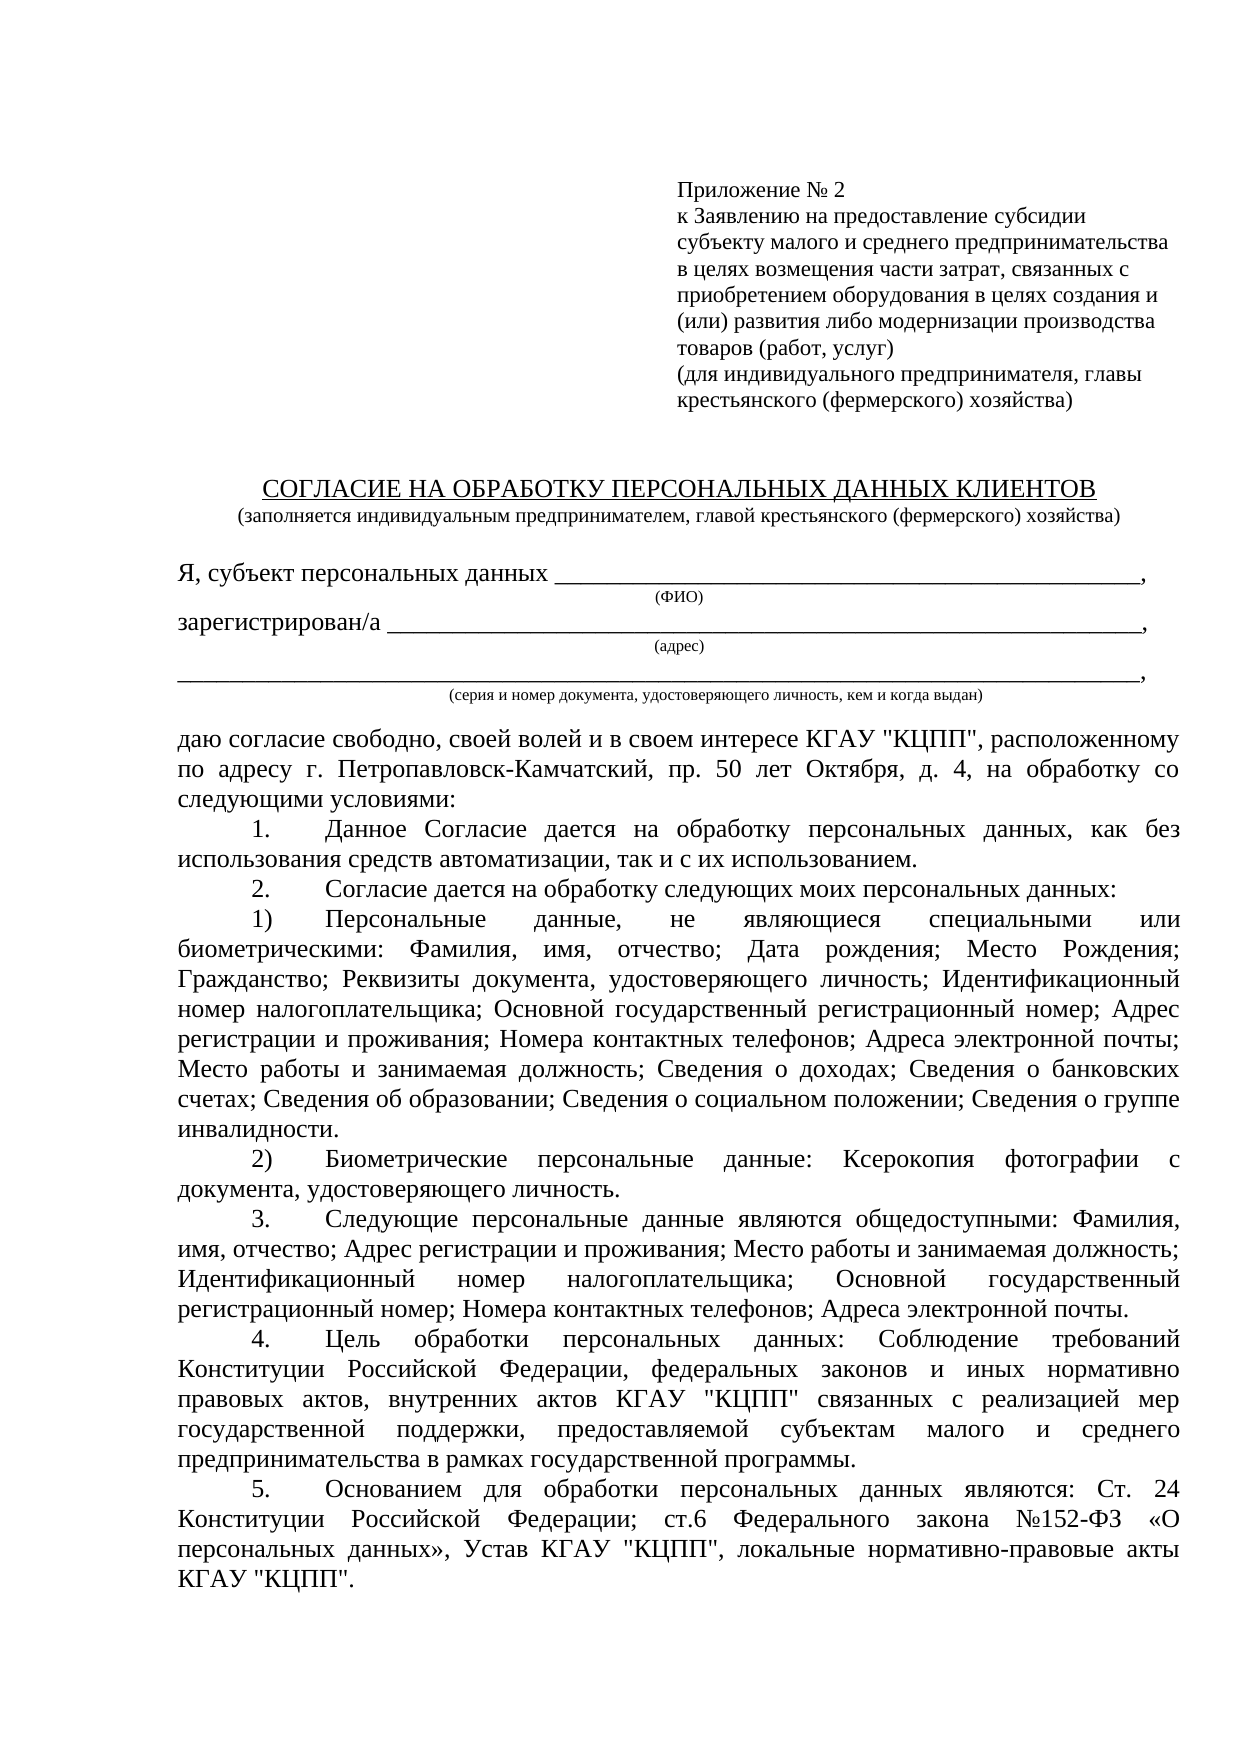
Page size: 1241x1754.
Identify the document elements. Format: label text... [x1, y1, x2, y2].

text 1) Персональные данные, не являющиеся специальными или биометрическими: Фамилия, имя, отчество; Дата рождения; Место Рождения; Гражданство; Реквизиты документа, удостоверяющего личность; Идентификационный номер налогоплательщика; Основной государственный регистрационный номер; Адрес регистрации и проживания; Номера контактных телефонов; Адреса электронной почты; Место работы и занимаемая должность; Сведения о доходах; Сведения о банковских счетах; Сведения об образовании; Сведения о социальном положении; Сведения о группе инвалидности. [177, 903, 1181, 1143]
text 5. Основанием для обработки персональных данных являются: Ст. 24 Конституции Российской Федерации; ст.6 Федерального закона №152-ФЗ «О персональных данных», Устав КГАУ "КЦПП", локальные нормативно-правовые акты КГАУ "КЦПП". [177, 1473, 1181, 1593]
text 3. Следующие персональные данные являются общедоступными: Фамилия, имя, отчество; Адрес регистрации и проживания; Место работы и занимаемая должность; Идентификационный номер налогоплательщика; Основной государственный регистрационный номер; Номера контактных телефонов; Адреса электронной почты. [177, 1203, 1181, 1323]
text (адрес) [177, 636, 1181, 655]
table_header Приложение № 2 к Заявлению на предоставление субсидии субъекту малого и среднего предпринимательства в целях возмещения части затрат, связанных с приобретением оборудования в целях создания и (или) развития либо модернизации производства товаров (работ, услуг) (для индивидуального предпринимателя, главы крестьянского (фермерского) хозяйства) [666, 176, 1181, 413]
text 4. Цель обработки персональных данных: Соблюдение требований Конституции Российской Федерации, федеральных законов и иных нормативно правовых актов, внутренних актов КГАУ "КЦПП" связанных с реализацией мер государственной поддержки, предоставляемой субъектам малого и среднего предпринимательства в рамках государственной программы. [177, 1323, 1181, 1473]
text (ФИО) [177, 587, 1181, 606]
text СОГЛАСИЕ НА ОБРАБОТКУ ПЕРСОНАЛЬНЫХ ДАННЫХ КЛИЕНТОВ [177, 473, 1181, 503]
text (серия и номер документа, удостоверяющего личность, кем и когда выдан) [177, 685, 1181, 704]
text 2) Биометрические персональные данные: Ксерокопия фотографии с документа, удостоверяющего личность. [177, 1143, 1181, 1203]
text Я, субъект персональных данных _____________________________________________, [177, 557, 1181, 587]
text зарегистрирован/а __________________________________________________________, [177, 606, 1181, 636]
text 2. Согласие дается на обработку следующих моих персональных данных: [177, 873, 1181, 903]
text 1. Данное Согласие дается на обработку персональных данных, как без использования средств автоматизации, так и с их использованием. [177, 813, 1181, 873]
text (заполняется индивидуальным предпринимателем, главой крестьянского (фермерского) хозяйства) [177, 503, 1181, 527]
text __________________________________________________________________________, [177, 655, 1181, 685]
text даю согласие свободно, своей волей и в своем интересе КГАУ "КЦПП", расположенному по адресу г. Петропавловск-Камчатский, пр. 50 лет Октября, д. 4, на обработку со следующими условиями: [177, 723, 1181, 813]
